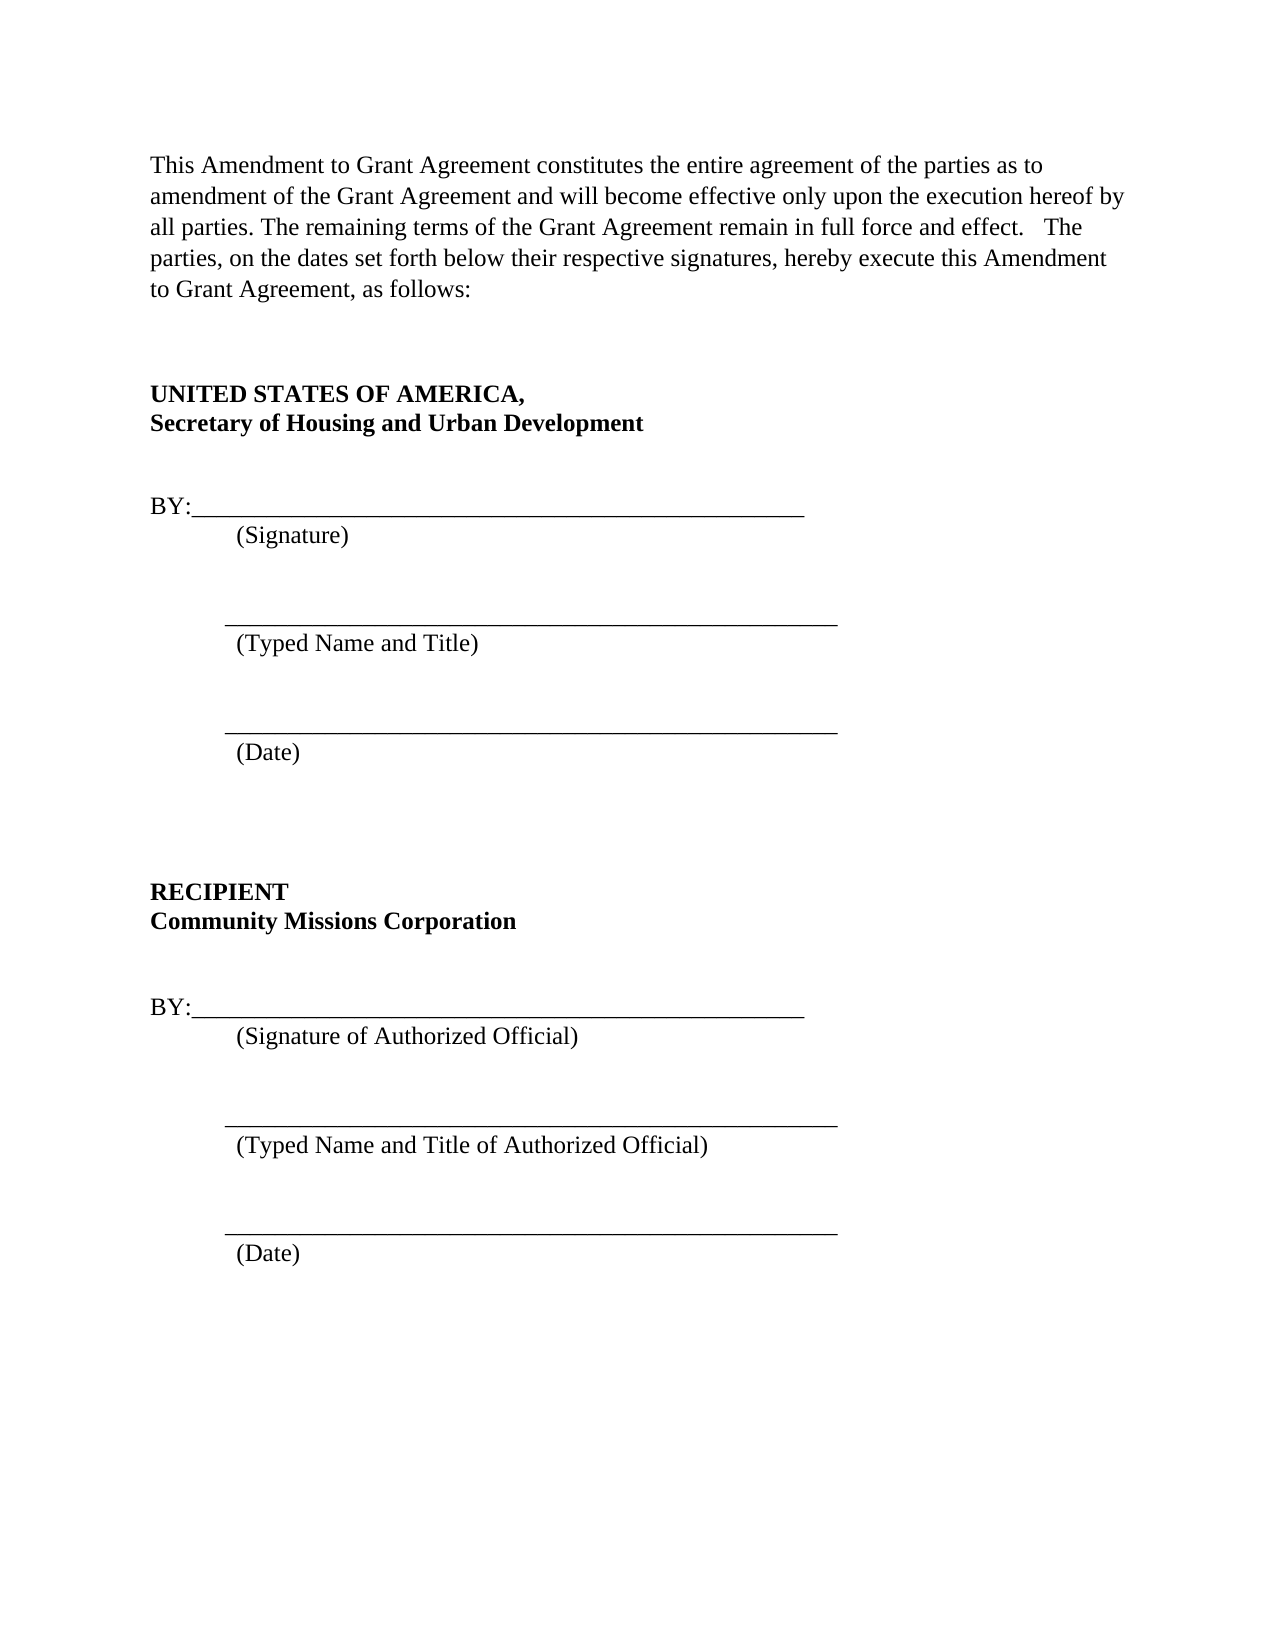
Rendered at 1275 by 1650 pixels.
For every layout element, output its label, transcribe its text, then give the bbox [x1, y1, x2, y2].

text (Typed Name and Title of Authorized Official) [150, 1130, 1125, 1158]
text (Signature of Authorized Official) [150, 1021, 1125, 1050]
text BY:_________________________________________________ [150, 992, 1125, 1021]
text (Date) [150, 737, 1125, 766]
text (Typed Name and Title) [150, 628, 1125, 657]
text RECIPIENT [150, 877, 1125, 906]
text _________________________________________________ [150, 708, 1125, 737]
text (Date) [150, 1238, 1125, 1267]
text UNITED STATES OF AMERICA, [150, 379, 1125, 408]
text This Amendment to Grant Agreement constitutes the entire agreement of the parties as to amendment of the Grant Agreement and will become effective only upon the execution hereof by all parties. The remaining terms of the Grant Agreement remain in full force and effect. The parties, on the dates set forth below their respective signatures, hereby execute this Amendment to Grant Agreement, as follows: [150, 150, 1125, 303]
text Community Missions Corporation [150, 906, 1125, 935]
text (Signature) [150, 520, 1125, 549]
text Secretary of Housing and Urban Development [150, 408, 1125, 437]
text _________________________________________________ [150, 1209, 1125, 1238]
text BY:_________________________________________________ [150, 491, 1125, 520]
text _________________________________________________ [150, 600, 1125, 628]
text _________________________________________________ [150, 1101, 1125, 1130]
